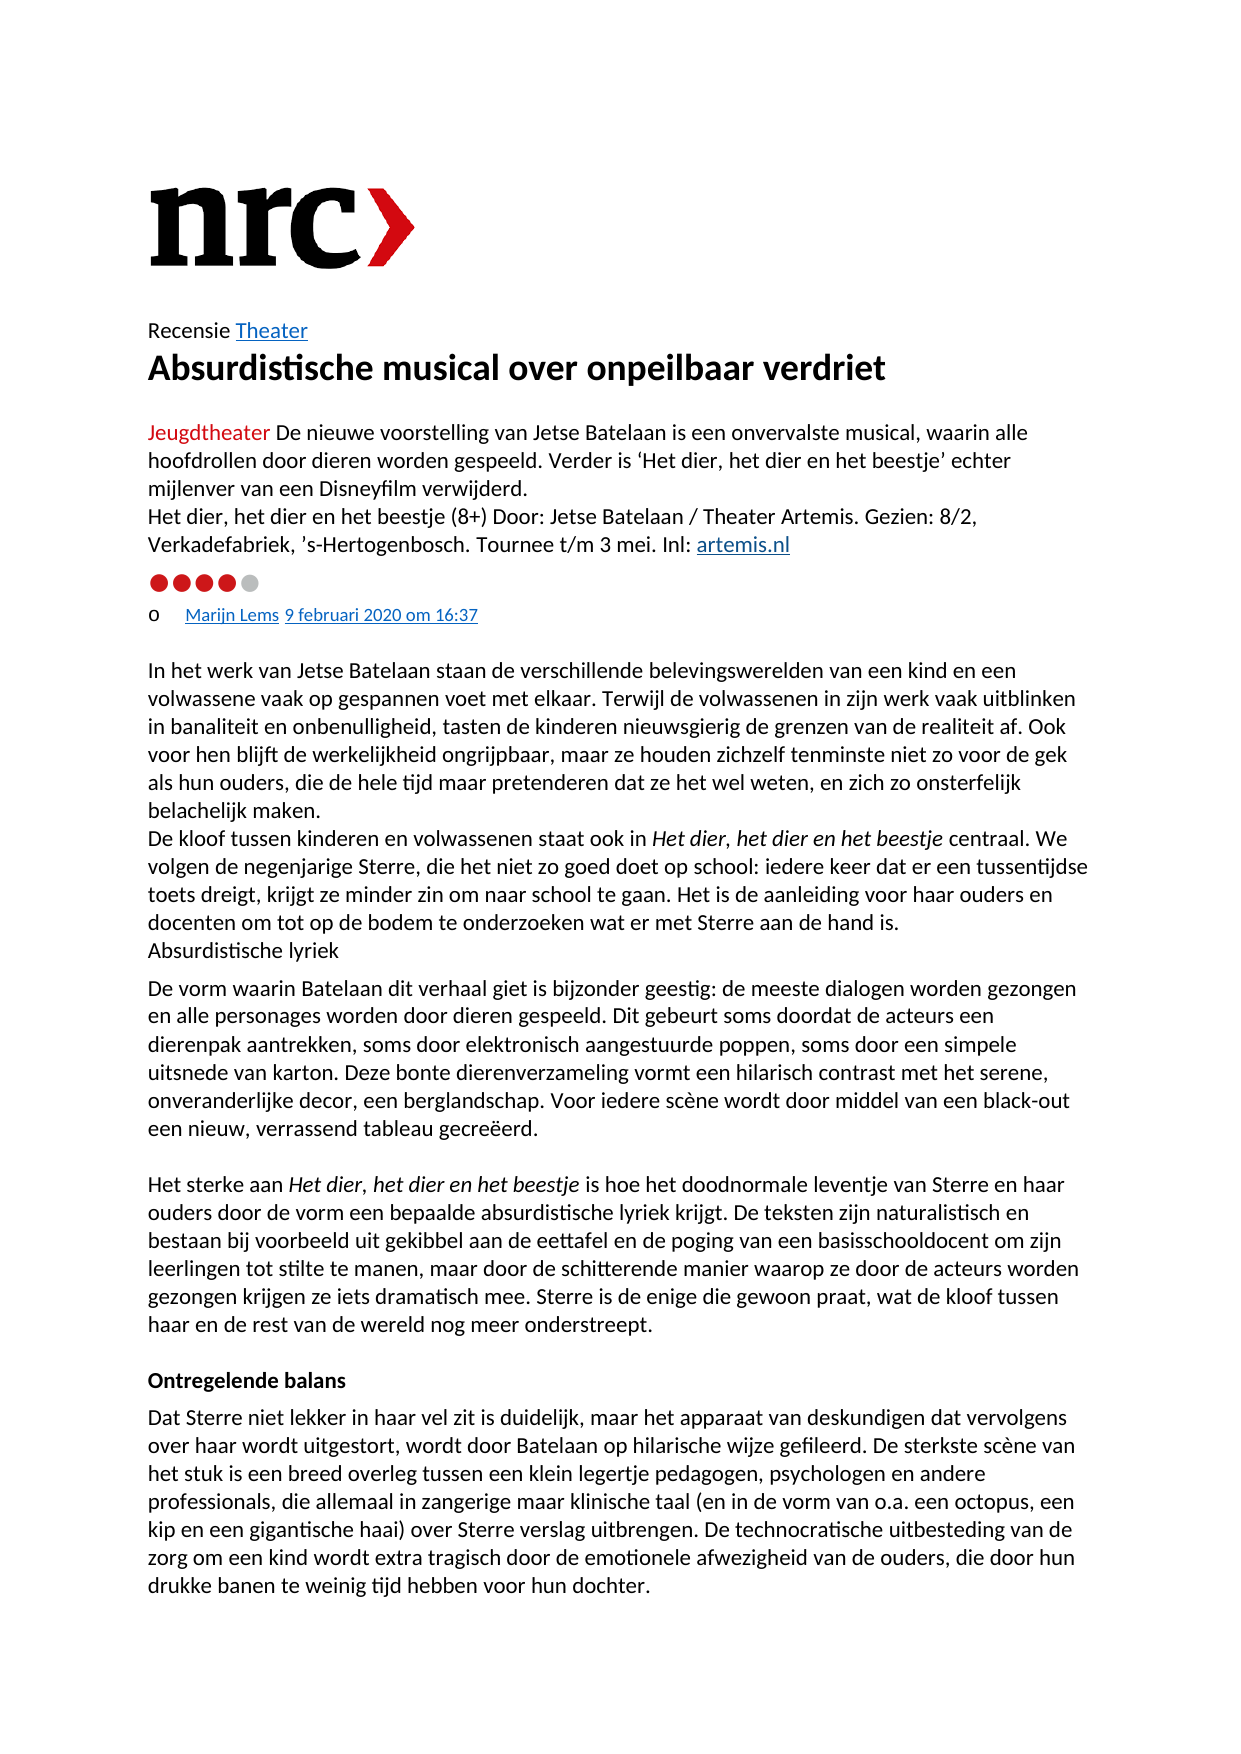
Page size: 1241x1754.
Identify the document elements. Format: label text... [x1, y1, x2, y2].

subtitle Ontregelende balans [148, 1366, 1093, 1394]
text De vorm waarin Batelaan dit verhaal giet is bijzonder geestig: de meeste dialogen worden gezongen en alle personages worden door dieren gespeeld. Dit gebeurt soms doordat de acteurs een dierenpak aantrekken, soms door elektronisch aangestuurde poppen, soms door een simpele uitsnede van karton. Deze bonte dierenverzameling vormt een hilarisch contrast met het serene, onveranderlijke decor, een berglandschap. Voor iedere scène wordt door middel van een black-out een nieuw, verrassend tableau gecreëerd. [148, 974, 1093, 1142]
text Jeugdtheater De nieuwe voorstelling van Jetse Batelaan is een onvervalste musical, waarin alle hoofdrollen door dieren worden gespeeld. Verder is ‘Het dier, het dier en het beestje’ echter mijlenver van een Disneyfilm verwijderd. [148, 418, 1093, 502]
subtitle ●●●●● [148, 558, 1093, 604]
text Het dier, het dier en het beestje (8+) Door: Jetse Batelaan / Theater Artemis. Gezien: 8/2, Verkadefabriek, ’s-Hertogenbosch. Tournee t/m 3 mei. Inl: artemis.nl [148, 502, 1093, 558]
text Het sterke aan Het dier, het dier en het beestje is hoe het doodnormale leventje van Sterre en haar ouders door de vorm een bepaalde absurdistische lyriek krijgt. De teksten zijn naturalistisch en bestaan bij voorbeeld uit gekibbel aan de eettafel en de poging van een basisschooldocent om zijn leerlingen tot stilte te manen, maar door de schitterende manier waarop ze door de acteurs worden gezongen krijgen ze iets dramatisch mee. Sterre is de enige die gewoon praat, wat de kloof tussen haar en de rest van de wereld nog meer onderstreept. [148, 1170, 1093, 1338]
subtitle Absurdistische lyriek [148, 936, 1093, 964]
subtitle Recensie Theater [148, 288, 1093, 344]
picture [150, 166, 415, 289]
list Marijn Lems 9 februari 2020 om 16:37 [148, 604, 1093, 656]
text In het werk van Jetse Batelaan staan de verschillende belevingswerelden van een kind en een volwassene vaak op gespannen voet met elkaar. Terwijl de volwassenen in zijn werk vaak uitblinken in banaliteit en onbenulligheid, tasten de kinderen nieuwsgierig de grenzen van de realiteit af. Ook voor hen blijft de werkelijkheid ongrijpbaar, maar ze houden zichzelf tenminste niet zo voor de gek als hun ouders, die de hele tijd maar pretenderen dat ze het wel weten, en zich zo onsterfelijk belachelijk maken. [148, 656, 1093, 824]
subtitle Absurdistische musical over onpeilbaar verdriet [148, 344, 1093, 389]
text Dat Sterre niet lekker in haar vel zit is duidelijk, maar het apparaat van deskundigen dat vervolgens over haar wordt uitgestort, wordt door Batelaan op hilarische wijze gefileerd. De sterkste scène van het stuk is een breed overleg tussen een klein legertje pedagogen, psychologen en andere professionals, die allemaal in zangerige maar klinische taal (en in de vorm van o.a. een octopus, een kip en een gigantische haai) over Sterre verslag uitbrengen. De technocratische uitbesteding van de zorg om een kind wordt extra tragisch door de emotionele afwezigheid van de ouders, die door hun drukke banen te weinig tijd hebben voor hun dochter. [148, 1403, 1093, 1599]
text De kloof tussen kinderen en volwassenen staat ook in Het dier, het dier en het beestje centraal. We volgen de negenjarige Sterre, die het niet zo goed doet op school: iedere keer dat er een tussentijdse toets dreigt, krijgt ze minder zin om naar school te gaan. Het is de aanleiding voor haar ouders en docenten om tot op de bodem te onderzoeken wat er met Sterre aan de hand is. [148, 824, 1093, 936]
